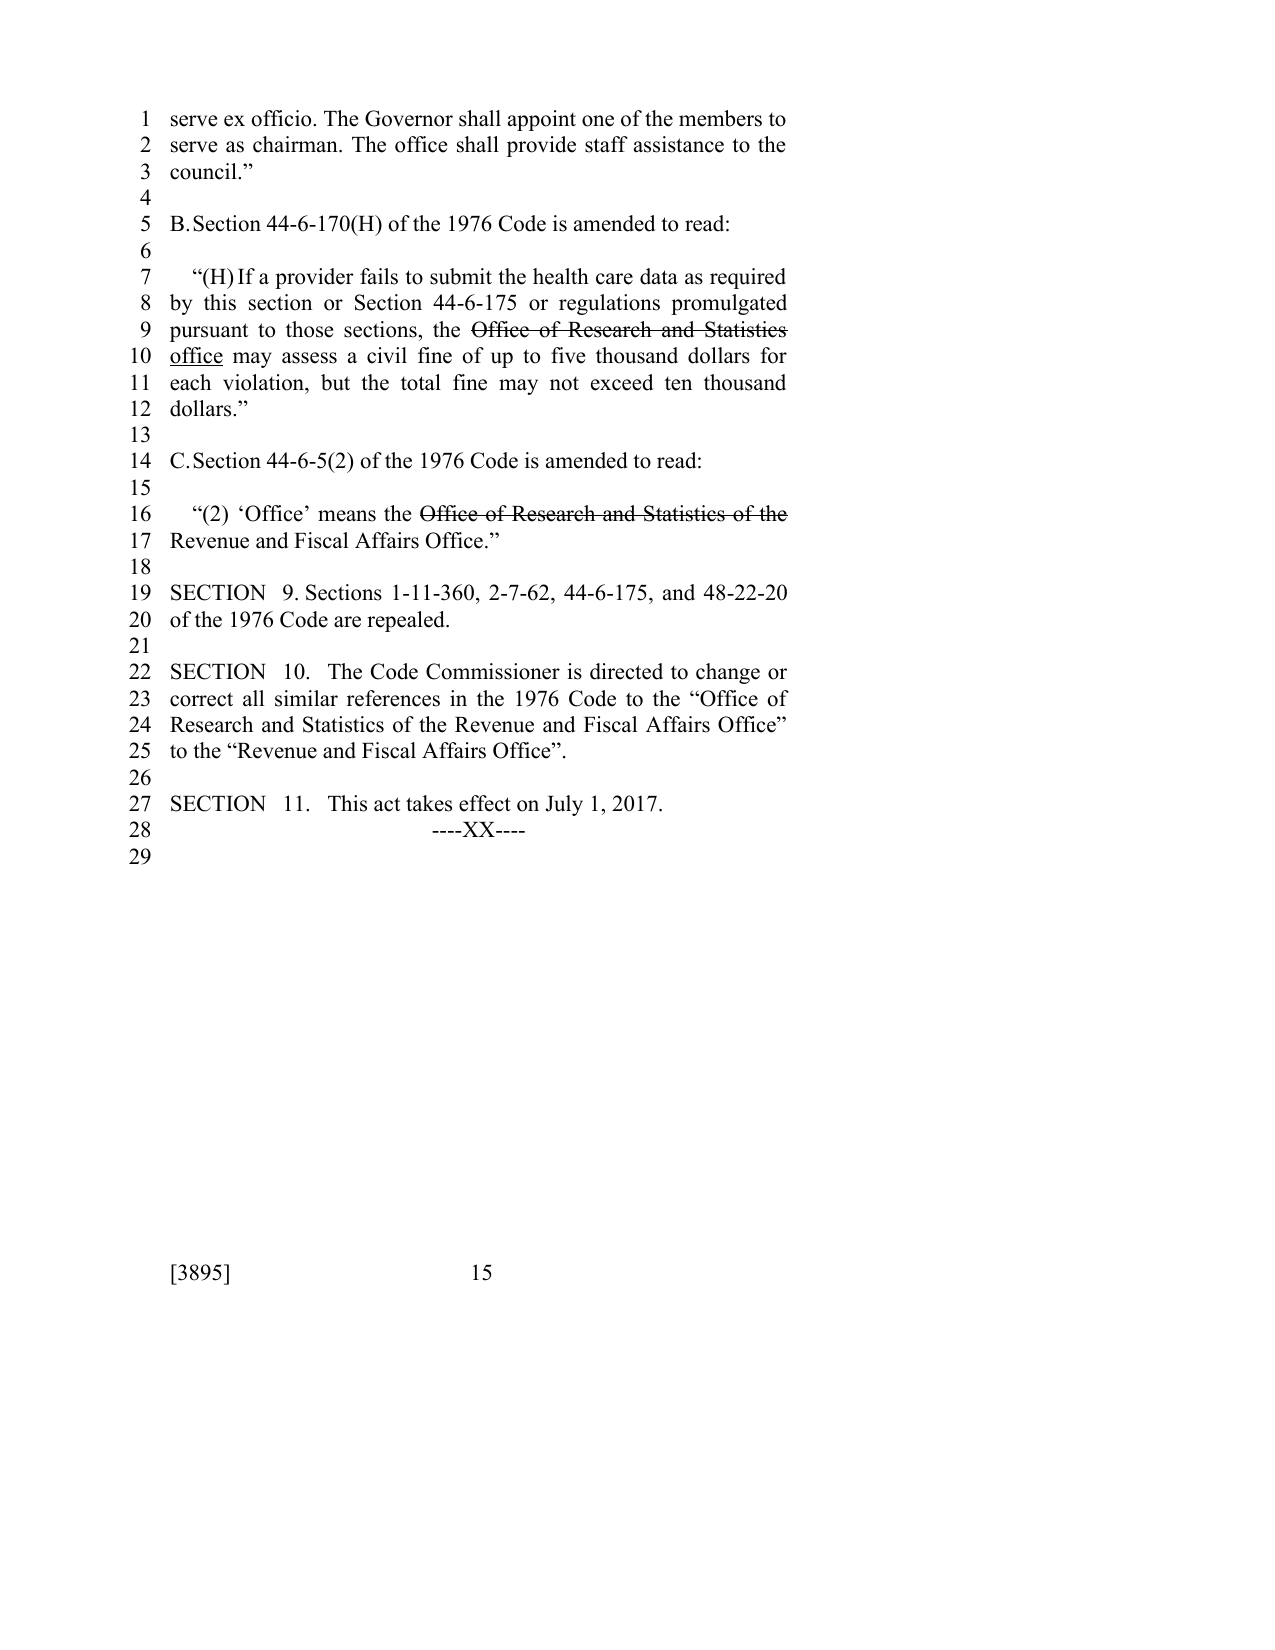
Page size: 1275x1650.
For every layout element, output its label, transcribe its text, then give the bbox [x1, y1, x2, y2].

text SECTION 10. The Code Commissioner is directed to change or correct all similar references in the 1976 Code to the “Office of Research and Statistics of the Revenue and Fiscal Affairs Office” to the “Revenue and Fiscal Affairs Office”. [169, 658, 787, 764]
text SECTION 11. This act takes effect on July 1, 2017. [169, 790, 787, 817]
text SECTION 9. Sections 1-11-360, 2-7-62, 44-6-175, and 48-22-20 of the 1976 Code are repealed. [169, 579, 787, 632]
text “(2) ‘Office’ means the Office of Research and Statistics of the Revenue and Fiscal Affairs Office.” [169, 500, 787, 553]
text “(H) If a provider fails to submit the health care data as required by this section or Section 44-6-175 or regulations promulgated pursuant to those sections, the Office of Research and Statistics office may assess a civil fine of up to five thousand dollars for each violation, but the total fine may not exceed ten thousand dollars.” [169, 263, 787, 421]
text C. Section 44-6-5(2) of the 1976 Code is amended to read: [169, 448, 787, 474]
text ----XX---- [169, 817, 787, 843]
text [169, 105, 787, 184]
text B. Section 44-6-170(H) of the 1976 Code is amended to read: [169, 210, 787, 237]
